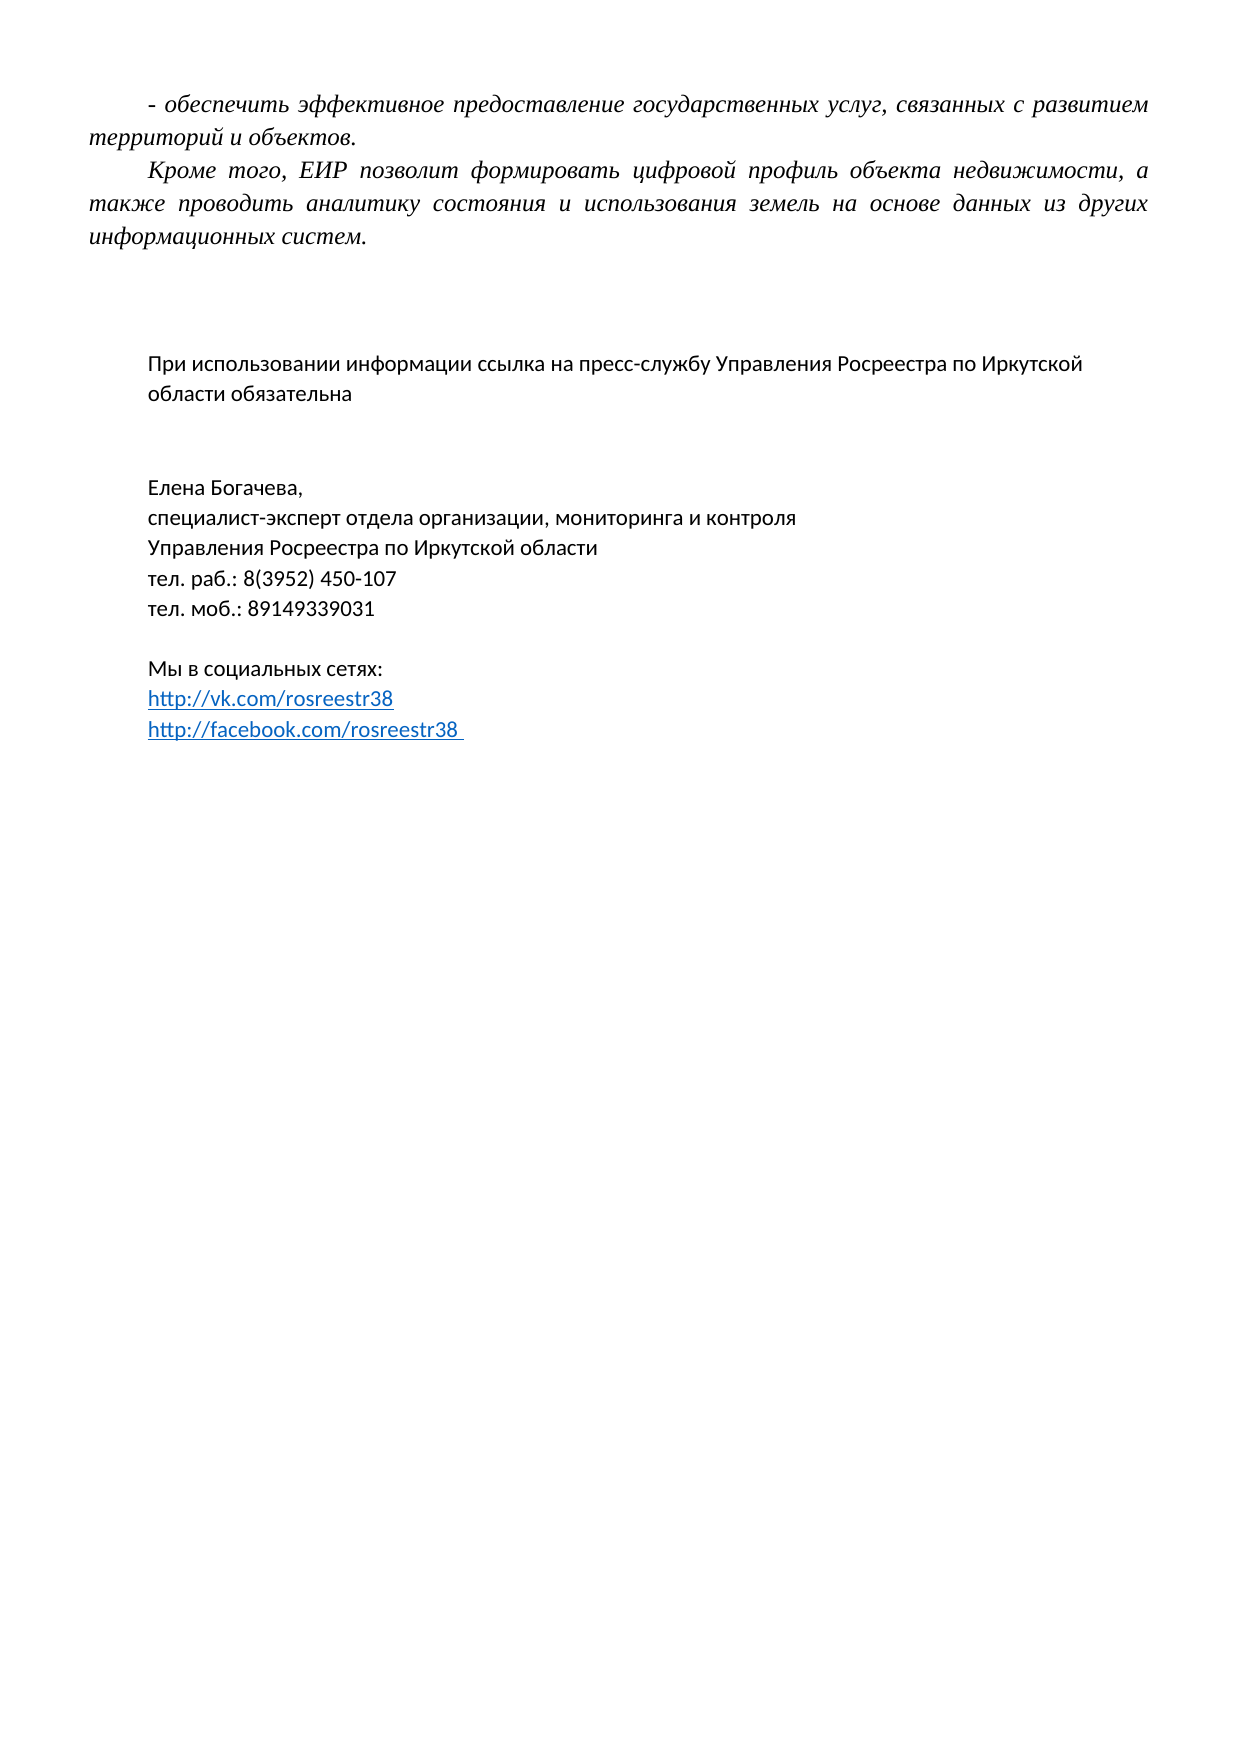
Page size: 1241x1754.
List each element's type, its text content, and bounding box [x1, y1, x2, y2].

text При использовании информации ссылка на пресс-службу Управления Росреестра по Иркутской области обязательна [148, 349, 1152, 407]
text Елена Богачева, специалист-эксперт отдела организации, мониторинга и контроля Управления Росреестра по Иркутской области тел. раб.: 8(3952) 450-107 тел. моб.: 89149339031 Мы в социальных сетях: http://vk.com/rosreestr38 http://facebook.com/rosreestr38 [148, 473, 1152, 743]
text - обеспечить эффективное предоставление государственных услуг, связанных с развитием территорий и объектов. [89, 89, 1152, 150]
text Кроме того, ЕИР позволит формировать цифровой профиль объекта недвижимости, а также проводить аналитику состояния и использования земель на основе данных из других информационных систем. [89, 155, 1152, 249]
